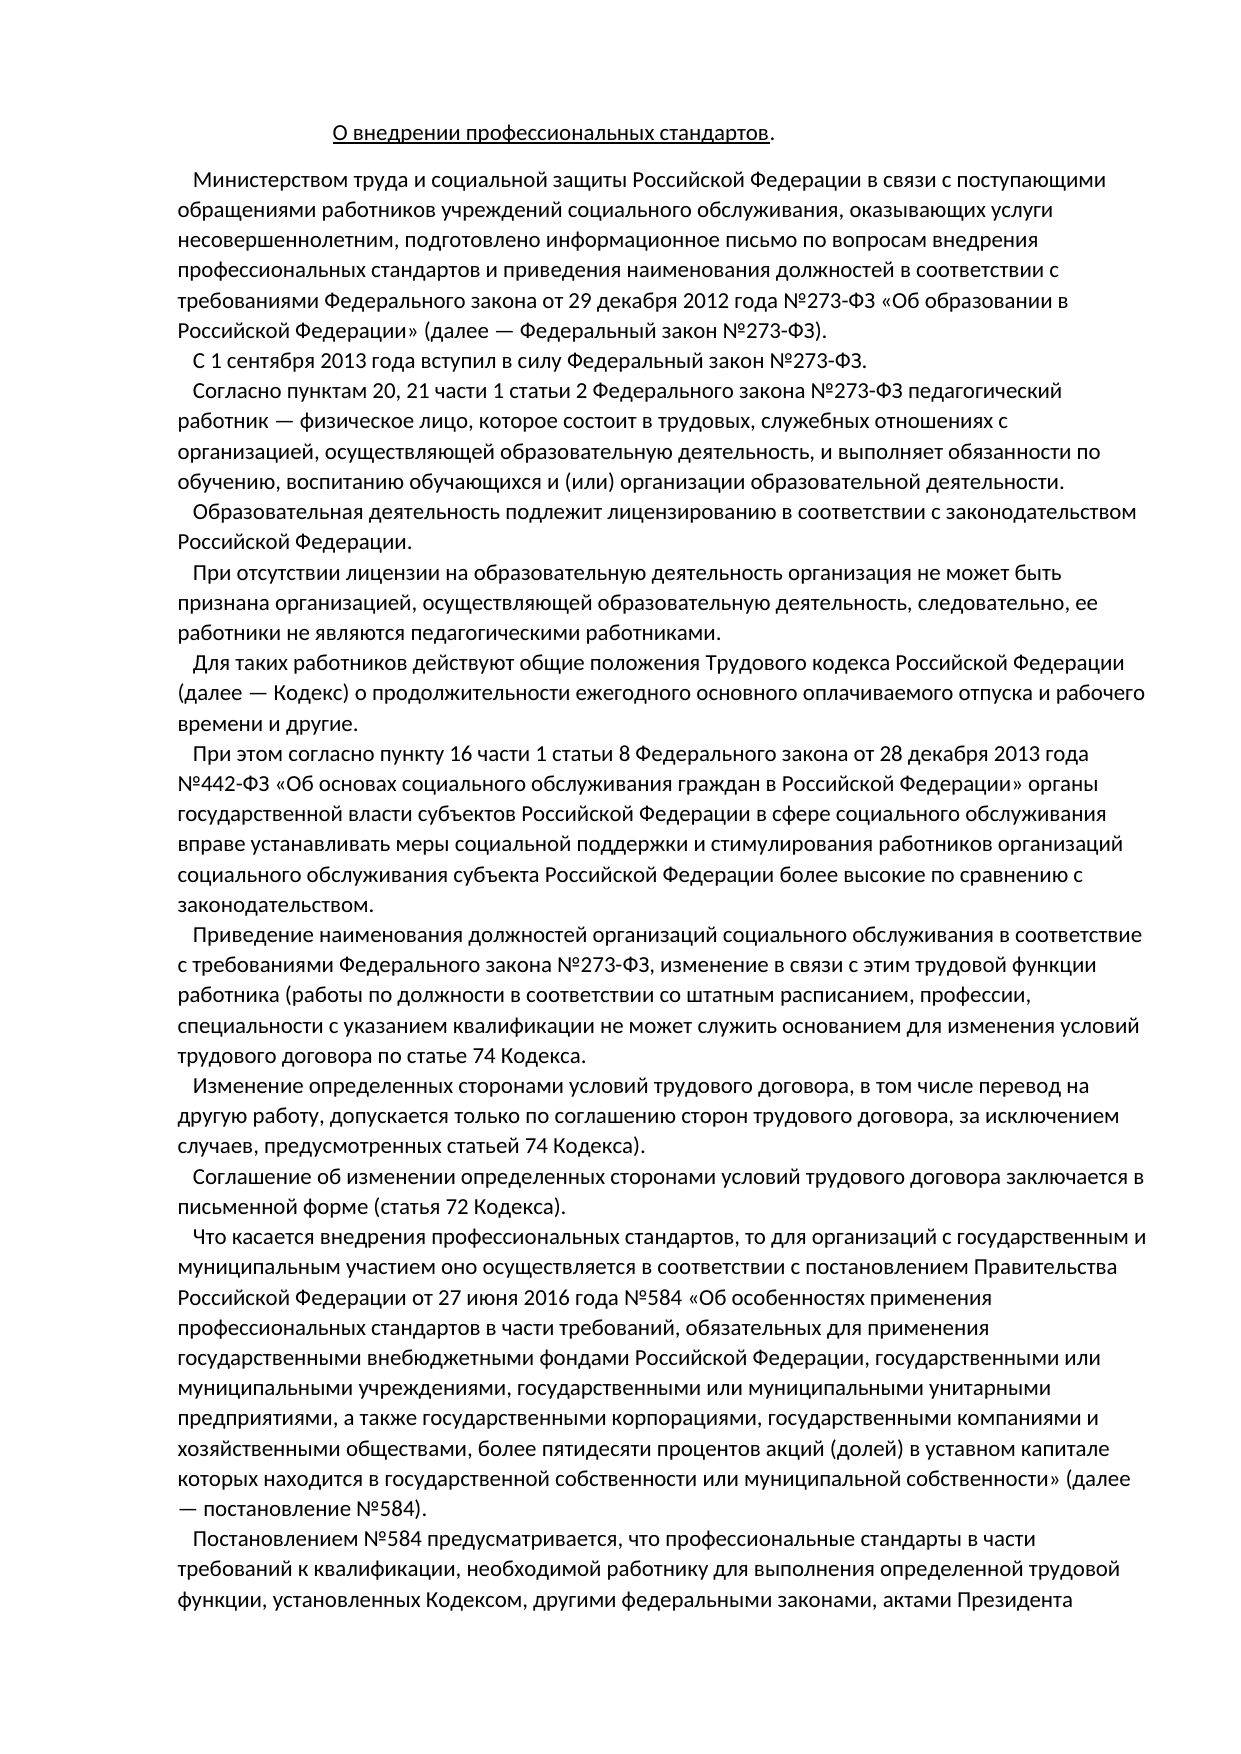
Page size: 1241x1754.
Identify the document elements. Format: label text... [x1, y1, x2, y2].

text О внедрении профессиональных стандартов. [177, 118, 1152, 146]
text Приведение наименования должностей организаций социального обслуживания в соответствие с требованиями Федерального закона №273-ФЗ, изменение в связи с этим трудовой функции работника (работы по должности в соответствии со штатным расписанием, профессии, специальности с указанием квалификации не может служить основанием для изменения условий трудового договора по статье 74 Кодекса. [177, 920, 1152, 1069]
text Согласно пунктам 20, 21 части 1 статьи 2 Федерального закона №273-ФЗ педагогический работник — физическое лицо, которое состоит в трудовых, служебных отношениях с организацией, осуществляющей образовательную деятельность, и выполняет обязанности по обучению, воспитанию обучающихся и (или) организации образовательной деятельности. [177, 376, 1152, 495]
text Образовательная деятельность подлежит лицензированию в соответствии с законодательством Российской Федерации. [177, 497, 1152, 556]
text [177, 1524, 1152, 1613]
text С 1 сентября 2013 года вступил в силу Федеральный закон №273-ФЗ. [177, 346, 1152, 374]
text При этом согласно пункту 16 части 1 статьи 8 Федерального закона от 28 декабря 2013 года №442-ФЗ «Об основах социального обслуживания граждан в Российской Федерации» органы государственной власти субъектов Российской Федерации в сфере социального обслуживания вправе устанавливать меры социальной поддержки и стимулирования работников организаций социального обслуживания субъекта Российской Федерации более высокие по сравнению с законодательством. [177, 739, 1152, 918]
text Министерством труда и социальной защиты Российской Федерации в связи с поступающими обращениями работников учреждений социального обслуживания, оказывающих услуги несовершеннолетним, подготовлено информационное письмо по вопросам внедрения профессиональных стандартов и приведения наименования должностей в соответствии с требованиями Федерального закона от 29 декабря 2012 года №273-ФЗ «Об образовании в Российской Федерации» (далее — Федеральный закон №273-ФЗ). [177, 165, 1152, 344]
text Для таких работников действуют общие положения Трудового кодекса Российской Федерации (далее — Кодекс) о продолжительности ежегодного основного оплачиваемого отпуска и рабочего времени и другие. [177, 648, 1152, 737]
text Что касается внедрения профессиональных стандартов, то для организаций с государственным и муниципальным участием оно осуществляется в соответствии с постановлением Правительства Российской Федерации от 27 июня 2016 года №584 «Об особенностях применения профессиональных стандартов в части требований, обязательных для применения государственными внебюджетными фондами Российской Федерации, государственными или муниципальными учреждениями, государственными или муниципальными унитарными предприятиями, а также государственными корпорациями, государственными компаниями и хозяйственными обществами, более пятидесяти процентов акций (долей) в уставном капитале которых находится в государственной собственности или муниципальной собственности» (далее — постановление №584). [177, 1222, 1152, 1522]
text При отсутствии лицензии на образовательную деятельность организация не может быть признана организацией, осуществляющей образовательную деятельность, следовательно, ее работники не являются педагогическими работниками. [177, 558, 1152, 646]
text Соглашение об изменении определенных сторонами условий трудового договора заключается в письменной форме (статья 72 Кодекса). [177, 1162, 1152, 1220]
text Изменение определенных сторонами условий трудового договора, в том числе перевод на другую работу, допускается только по соглашению сторон трудового договора, за исключением случаев, предусмотренных статьей 74 Кодекса). [177, 1071, 1152, 1160]
